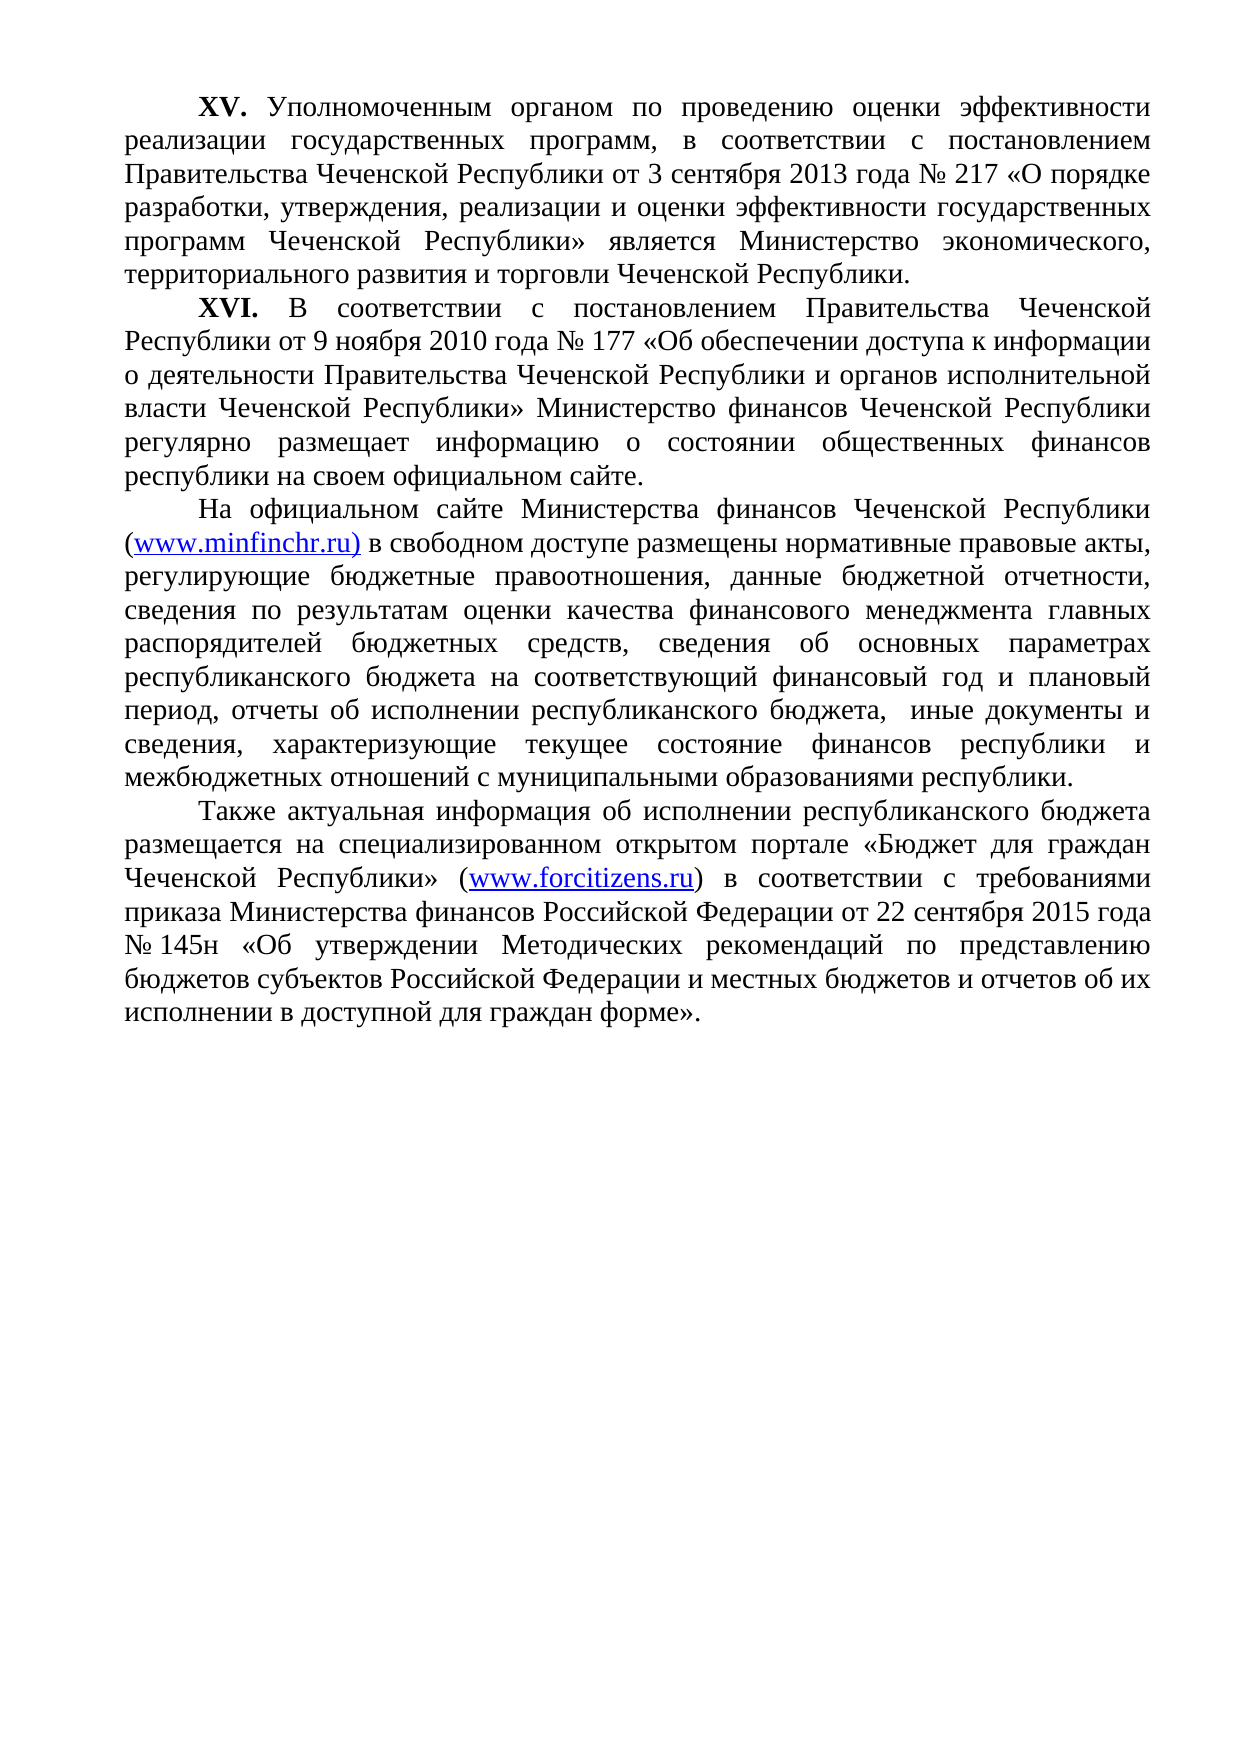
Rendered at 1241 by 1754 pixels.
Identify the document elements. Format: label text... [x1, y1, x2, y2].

text XVI. В соответствии с постановлением Правительства Чеченской Республики от 9 ноября 2010 года № 177 «Об обеспечении доступа к информации о деятельности Правительства Чеченской Республики и органов исполнительной власти Чеченской Республики» Министерство финансов Чеченской Республики регулярно размещает информацию о состоянии общественных финансов республики на своем официальном сайте. [124, 290, 1152, 491]
text XV. Уполномоченным органом по проведению оценки эффективности реализации государственных программ, в соответствии с постановлением Правительства Чеченской Республики от 3 сентября 2013 года № 217 «О порядке разработки, утверждения, реализации и оценки эффективности государственных программ Чеченской Республики» является Министерство экономического, территориального развития и торговли Чеченской Республики. [124, 89, 1152, 290]
text На официальном сайте Министерства финансов Чеченской Республики (www.minfinchr.ru) в свободном доступе размещены нормативные правовые акты, регулирующие бюджетные правоотношения, данные бюджетной отчетности, сведения по результатам оценки качества финансового менеджмента главных распорядителей бюджетных средств, сведения об основных параметрах республиканского бюджета на соответствующий финансовый год и плановый период, отчеты об исполнении республиканского бюджета, иные документы и сведения, характеризующие текущее состояние финансов республики и межбюджетных отношений с муниципальными образованиями республики. [124, 491, 1152, 793]
text Также актуальная информация об исполнении республиканского бюджета размещается на специализированном открытом портале «Бюджет для граждан Чеченской Республики» (www.forcitizens.ru) в соответствии с требованиями приказа Министерства финансов Российской Федерации от 22 сентября 2015 года № 145н «Об утверждении Методических рекомендаций по представлению бюджетов субъектов Российской Федерации и местных бюджетов и отчетов об их исполнении в доступной для граждан форме». [124, 793, 1152, 1028]
